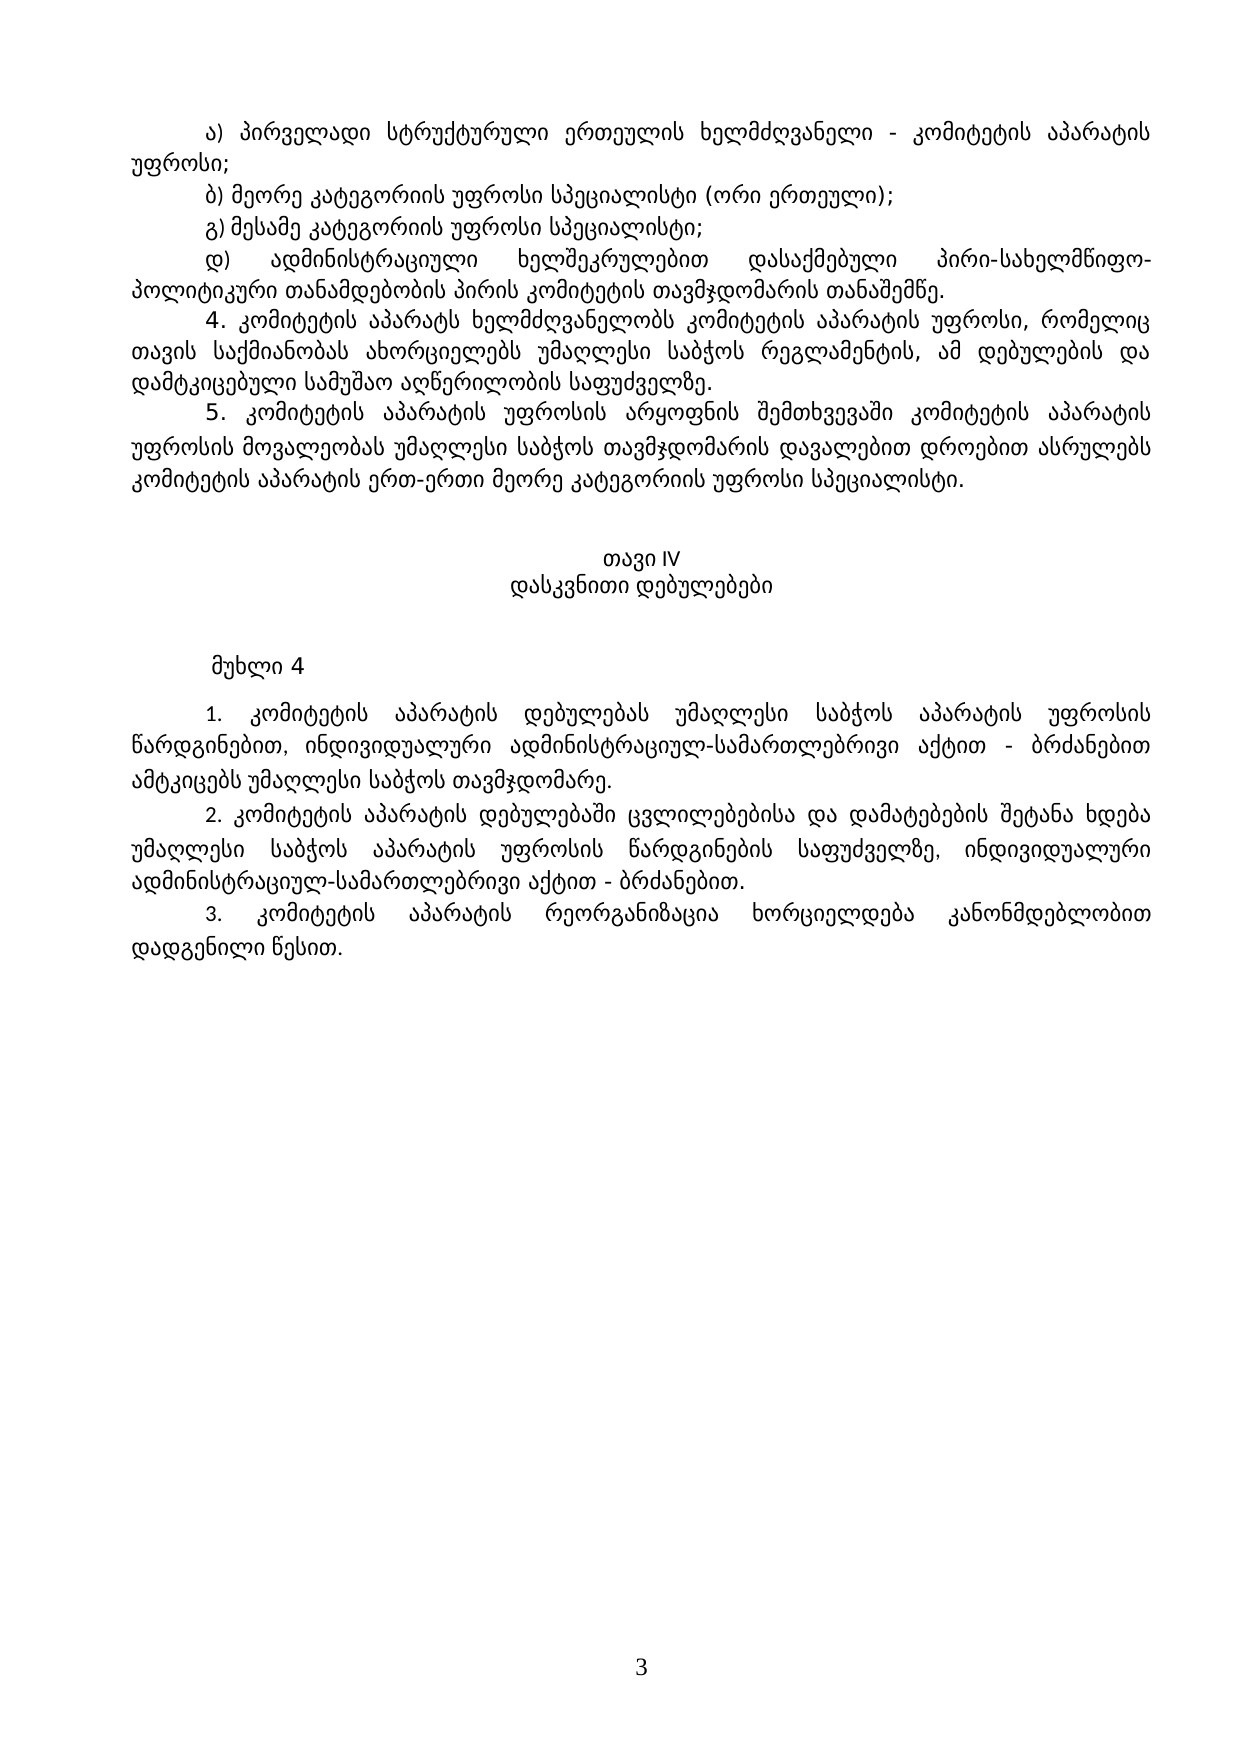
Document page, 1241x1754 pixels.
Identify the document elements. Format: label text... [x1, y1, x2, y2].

text 2. კომიტეტის აპარატის დებულებაში ცვლილებებისა და დამატებების შეტანა ხდება უმაღლესი საბჭოს აპარატის უფროსის წარდგინების საფუძველზე, ინდივიდუალური ადმინისტრაციულ-სამართლებრივი აქტით - ბრძანებით. [131, 800, 1152, 895]
text გ) მესამე კატეგორიის უფროსი სპეციალისტი; [131, 213, 1152, 241]
text 4. კომიტეტის აპარატს ხელმძღვანელობს კომიტეტის აპარატის უფროსი, რომელიც თავის საქმიანობას ახორციელებს უმაღლესი საბჭოს რეგლამენტის, ამ დებულების და დამტკიცებული სამუშაო აღწერილობის საფუძველზე. [131, 308, 1152, 396]
text ა) პირველადი სტრუქტურული ერთეულის ხელმძღვანელი - კომიტეტის აპარატის უფროსი; [131, 118, 1152, 177]
text დასკვნითი დებულებები [131, 572, 1152, 599]
text თავი IV [131, 544, 1152, 572]
text 1. კომიტეტის აპარატის დებულებას უმაღლესი საბჭოს აპარატის უფროსის წარდგინებით, ინდივიდუალური ადმინისტრაციულ-სამართლებრივი აქტით - ბრძანებით ამტკიცებს უმაღლესი საბჭოს თავმჯდომარე. [131, 699, 1152, 795]
text 5. კომიტეტის აპარატის უფროსის არყოფნის შემთხვევაში კომიტეტის აპარატის უფროსის მოვალეობას უმაღლესი საბჭოს თავმჯდომარის დავალებით დროებით ასრულებს კომიტეტის აპარატის ერთ-ერთი მეორე კატეგორიის უფროსი სპეციალისტი. [131, 399, 1152, 493]
text დ) ადმინისტრაციული ხელშეკრულებით დასაქმებული პირი-სახელმწიფო-პოლიტიკური თანამდებობის პირის კომიტეტის თავმჯდომარის თანაშემწე. [131, 245, 1152, 304]
text მუხლი 4 [131, 653, 1152, 680]
text ბ) მეორე კატეგორიის უფროსი სპეციალისტი (ორი ერთეული); [131, 181, 1152, 209]
text 3. კომიტეტის აპარატის რეორგანიზაცია ხორციელდება კანონმდებლობით დადგენილი წესით. [131, 899, 1152, 963]
